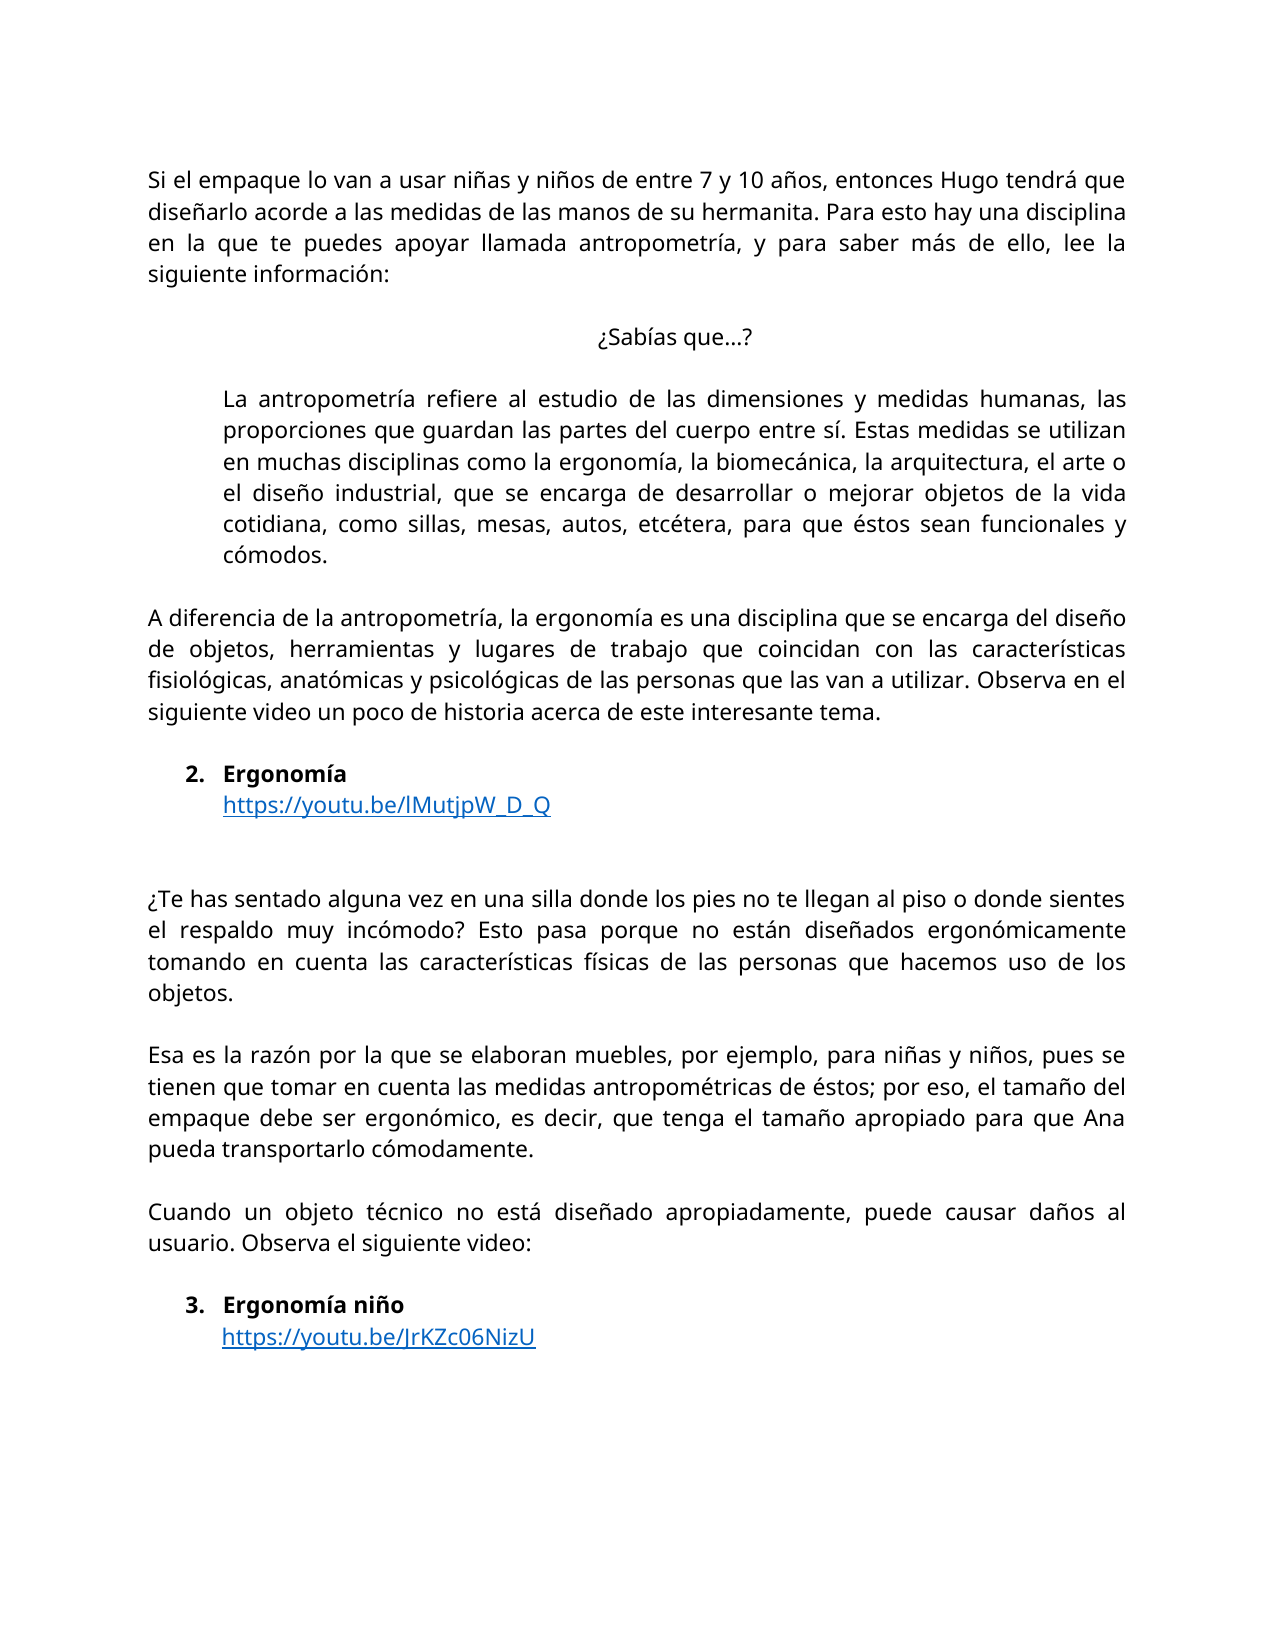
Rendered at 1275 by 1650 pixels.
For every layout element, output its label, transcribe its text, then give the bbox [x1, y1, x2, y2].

list La antropometría refiere al estudio de las dimensiones y medidas humanas, las proporciones que guardan las partes del cuerpo entre sí. Estas medidas se utilizan en muchas disciplinas como la ergonomía, la biomecánica, la arquitectura, el arte o el diseño industrial, que se encarga de desarrollar o mejorar objetos de la vida cotidiana, como sillas, mesas, autos, etcétera, para que éstos sean funcionales y cómodos. [223, 383, 1127, 570]
list Ergonomía niño [185, 1289, 1127, 1320]
text https://youtu.be/JrKZc06NizU [221, 1320, 1127, 1352]
list ¿Sabías que…? [223, 320, 1127, 352]
text ¿Te has sentado alguna vez en una silla donde los pies no te llegan al piso o donde sientes el respaldo muy incómodo? Esto pasa porque no están diseñados ergonómicamente tomando en cuenta las características físicas de las personas que hacemos uso de los objetos. [148, 883, 1127, 1008]
list https://youtu.be/lMutjpW_D_Q [223, 789, 1127, 820]
text A diferencia de la antropometría, la ergonomía es una disciplina que se encarga del diseño de objetos, herramientas y lugares de trabajo que coincidan con las características fisiológicas, anatómicas y psicológicas de las personas que las van a utilizar. Observa en el siguiente video un poco de historia acerca de este interesante tema. [148, 602, 1127, 727]
text Cuando un objeto técnico no está diseñado apropiadamente, puede causar daños al usuario. Observa el siguiente video: [148, 1195, 1127, 1258]
list Ergonomía [185, 758, 1127, 789]
text Esa es la razón por la que se elaboran muebles, por ejemplo, para niñas y niños, pues se tienen que tomar en cuenta las medidas antropométricas de éstos; por eso, el tamaño del empaque debe ser ergonómico, es decir, que tenga el tamaño apropiado para que Ana pueda transportarlo cómodamente. [148, 1039, 1127, 1164]
text Si el empaque lo van a usar niñas y niños de entre 7 y 10 años, entonces Hugo tendrá que diseñarlo acorde a las medidas de las manos de su hermanita. Para esto hay una disciplina en la que te puedes apoyar llamada antropometría, y para saber más de ello, lee la siguiente información: [148, 164, 1127, 289]
